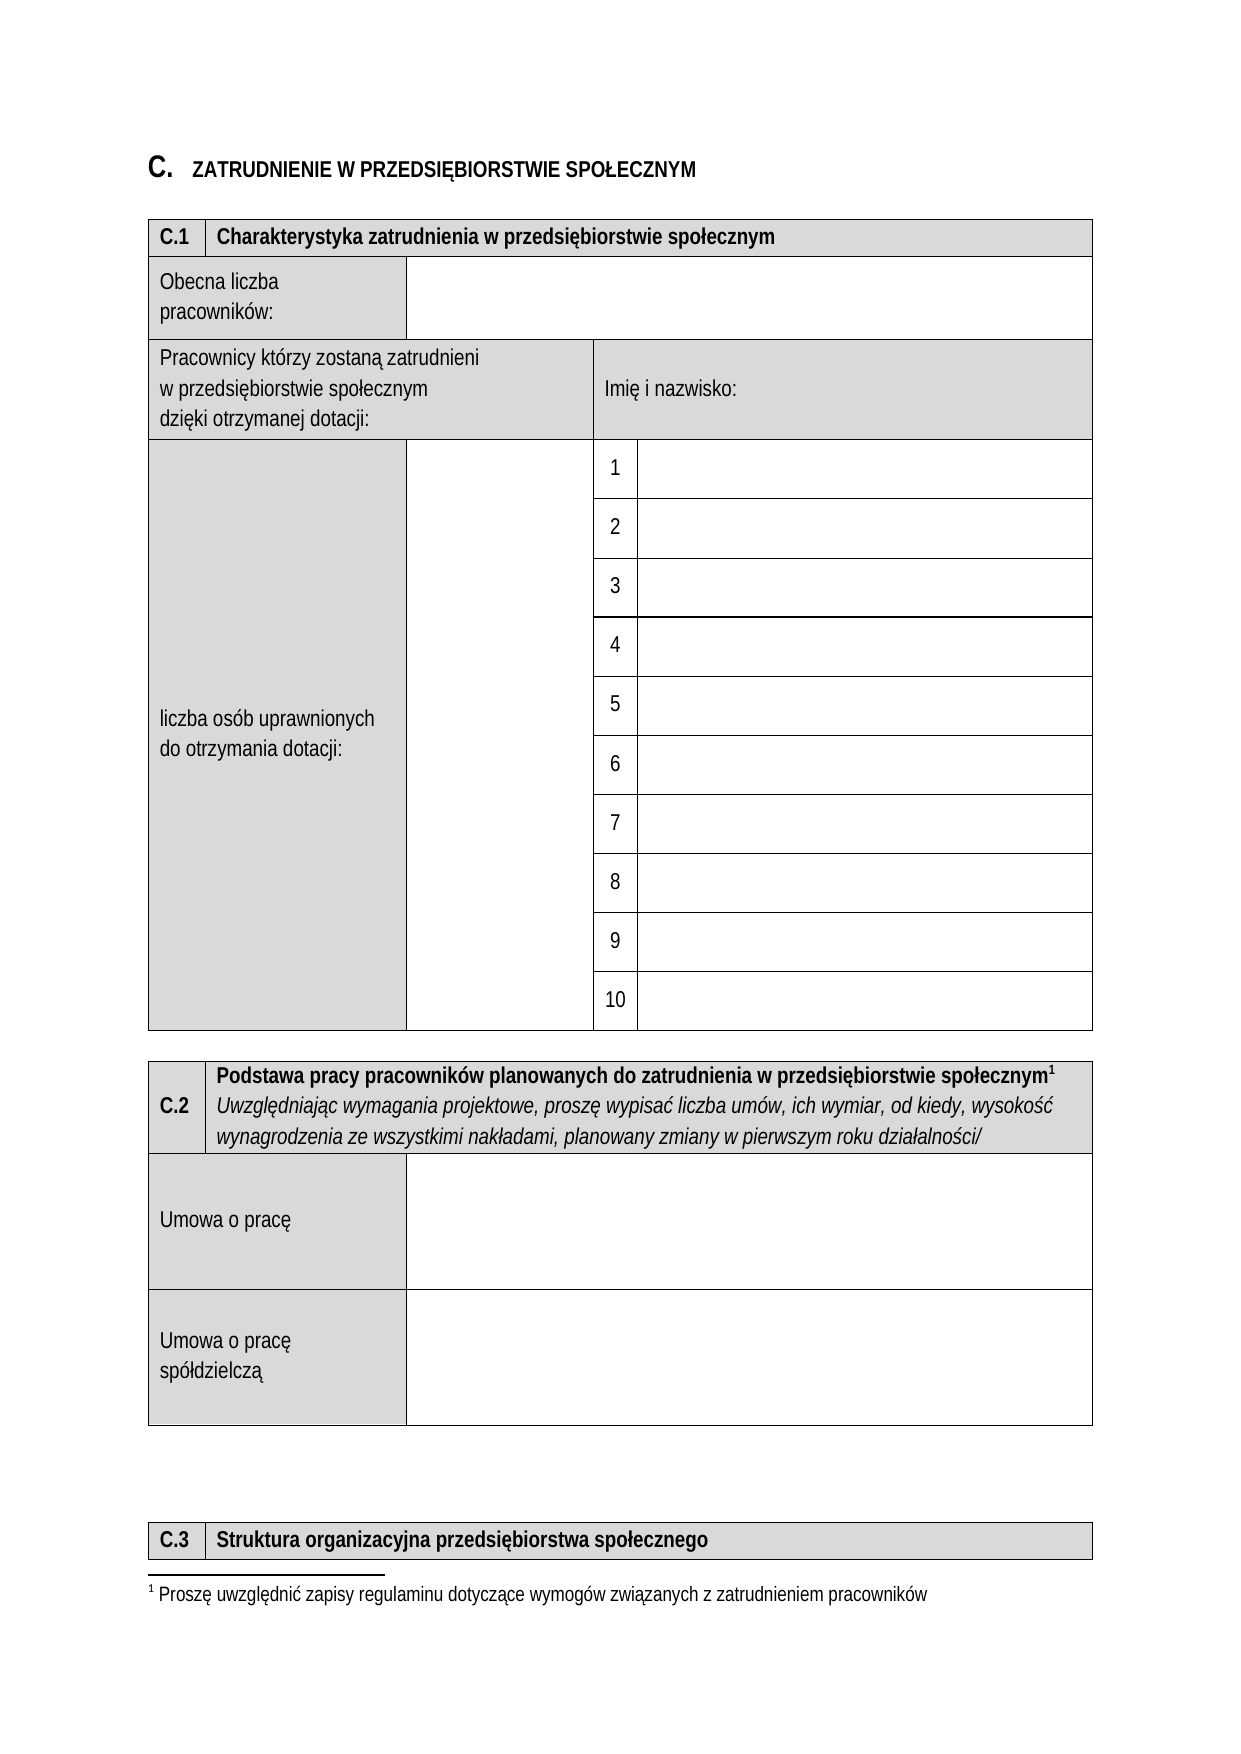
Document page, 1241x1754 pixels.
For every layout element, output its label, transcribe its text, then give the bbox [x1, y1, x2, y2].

table_cell Umowa o pracę [149, 1154, 406, 1289]
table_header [206, 1523, 1092, 1559]
table_cell 4 [594, 618, 637, 676]
table_cell [638, 736, 1092, 794]
table_header Podstawa pracy pracowników planowanych do zatrudnienia w przedsiębiorstwie społecznym Uwzględniając wymagania projektowe, proszę wypisać liczba umów, ich wymiar, od kiedy, wysokość wynagrodzenia ze wszystkimi nakładami, planowany zmiany w pierwszym roku działalności/ [206, 1062, 1092, 1153]
table_cell [638, 499, 1092, 557]
table_cell [638, 795, 1092, 853]
table_cell Pracownicy którzy zostaną zatrudnieni w przedsiębiorstwie społecznym dzięki otrzymanej dotacji: [149, 340, 593, 439]
table_cell [638, 559, 1092, 616]
table_cell 3 [594, 559, 637, 616]
table_cell 9 [594, 913, 637, 971]
table_cell [638, 440, 1092, 498]
table_header Charakterystyka zatrudnienia w przedsiębiorstwie społecznym [206, 220, 1092, 256]
table_cell [638, 618, 1092, 676]
table_header C.3 [149, 1523, 205, 1559]
table_cell [407, 1290, 1092, 1424]
table_cell 10 [594, 972, 637, 1030]
table_cell Umowa o pracę spółdzielczą [149, 1290, 406, 1424]
table_cell liczba osób uprawnionych do otrzymania dotacji: [149, 440, 406, 1030]
table_cell 6 [594, 736, 637, 794]
table_cell [638, 972, 1092, 1030]
table_header C.1 [149, 220, 205, 256]
table_cell [407, 1154, 1092, 1289]
table_cell [407, 440, 593, 1030]
table_cell 8 [594, 854, 637, 912]
table_cell 1 [594, 440, 637, 498]
table_cell [638, 677, 1092, 734]
table_cell Imię i nazwisko: [594, 340, 1092, 439]
table_cell [407, 257, 1092, 339]
table_cell 5 [594, 677, 637, 734]
list ZATRUDNIENIE W PRZEDSIĘBIORSTWIE SPOŁECZNYM [148, 148, 1092, 183]
table_cell 2 [594, 499, 637, 557]
table_cell Obecna liczba pracowników: [149, 257, 406, 339]
table_cell [638, 854, 1092, 912]
table_header C.2 [149, 1062, 205, 1153]
table_cell [638, 913, 1092, 971]
table_cell 7 [594, 795, 637, 853]
